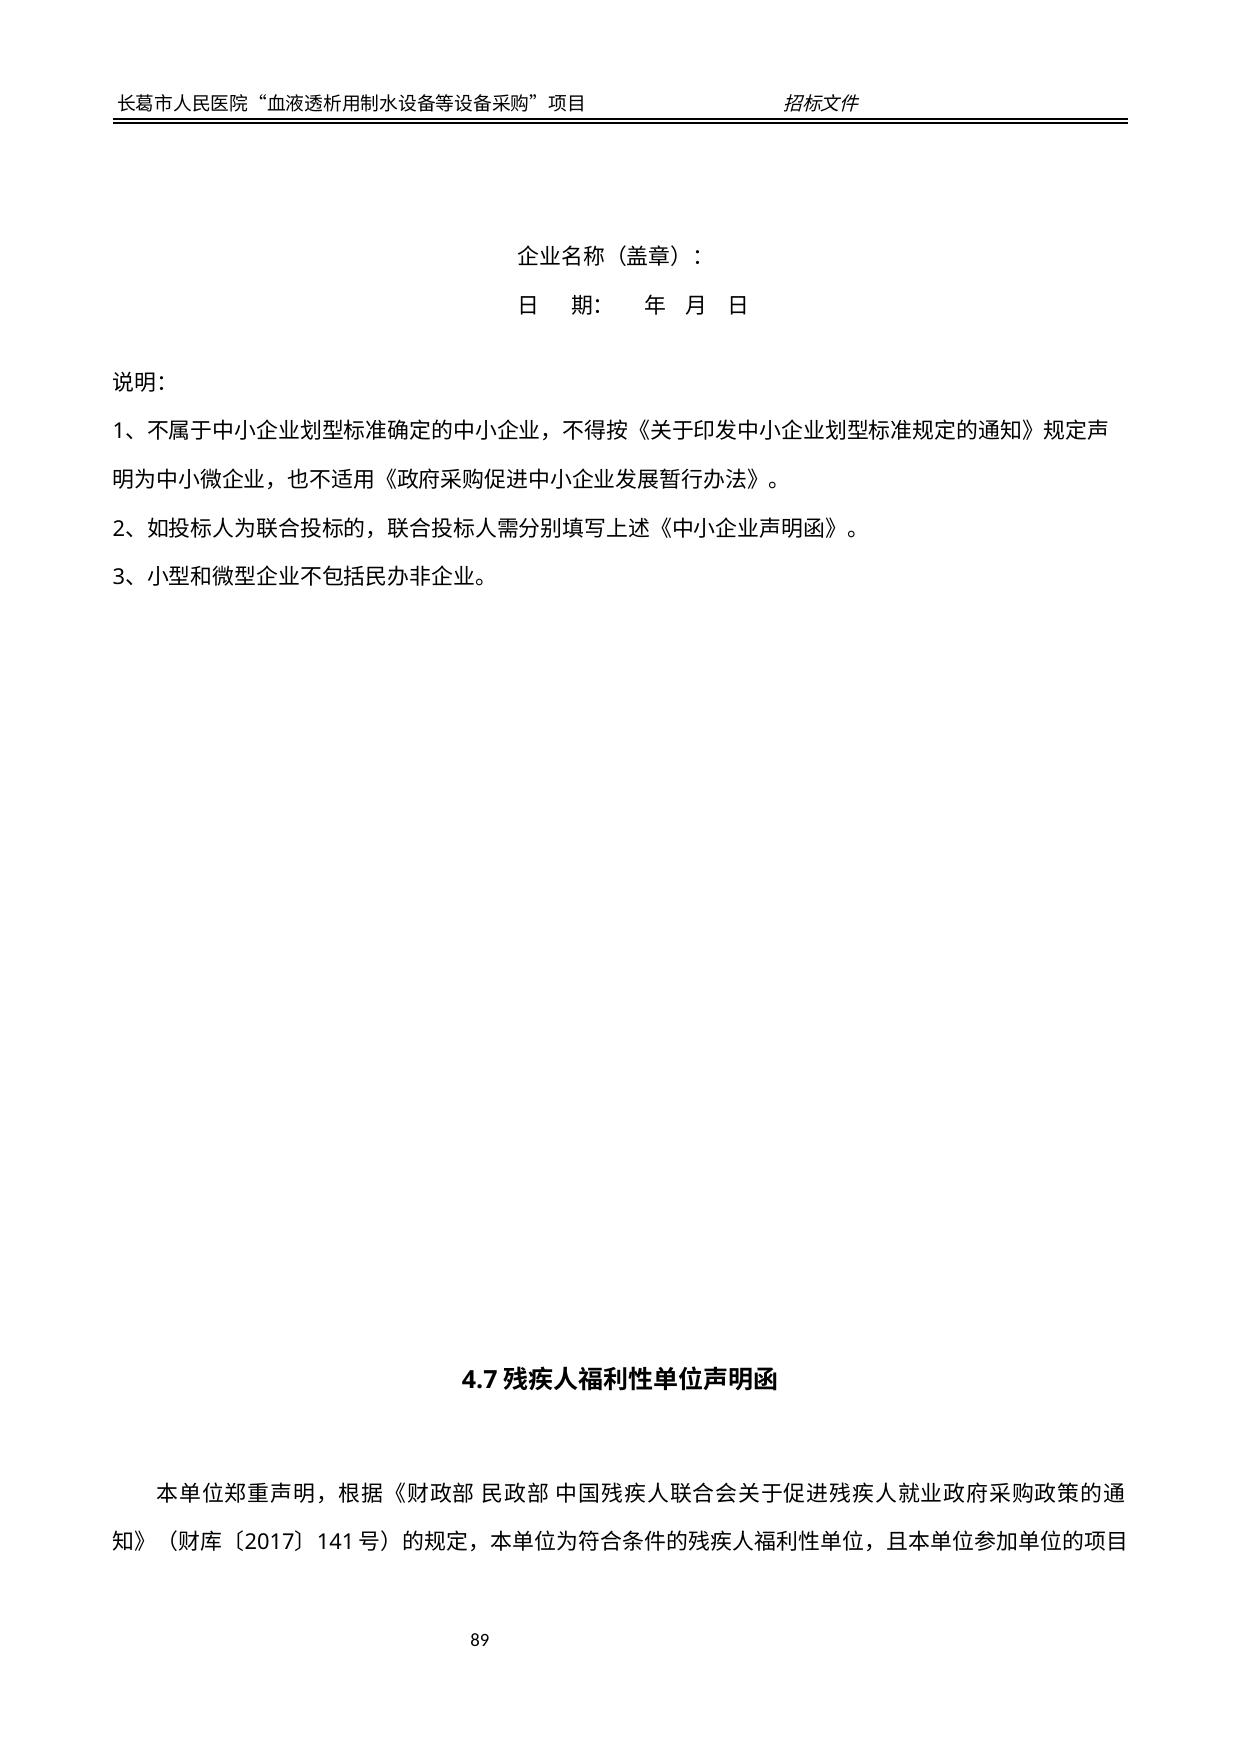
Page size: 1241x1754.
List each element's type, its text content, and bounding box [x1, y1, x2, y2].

text 企业名称（盖章）： 日 期： 年 月 日 [517, 238, 1128, 320]
text 说明： [112, 365, 1128, 397]
text 4.7 残疾人福利性单位声明函 [112, 1345, 1128, 1410]
text 1、不属于中小企业划型标准确定的中小企业，不得按《关于印发中小企业划型标准规定的通知》规定声明为中小微企业，也不适用《政府采购促进中小企业发展暂行办法》。 [112, 413, 1128, 494]
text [112, 1475, 1128, 1556]
text 2、如投标人为联合投标的，联合投标人需分别填写上述《中小企业声明函》。 [112, 510, 1128, 543]
text 3、小型和微型企业不包括民办非企业。 [112, 558, 1128, 591]
